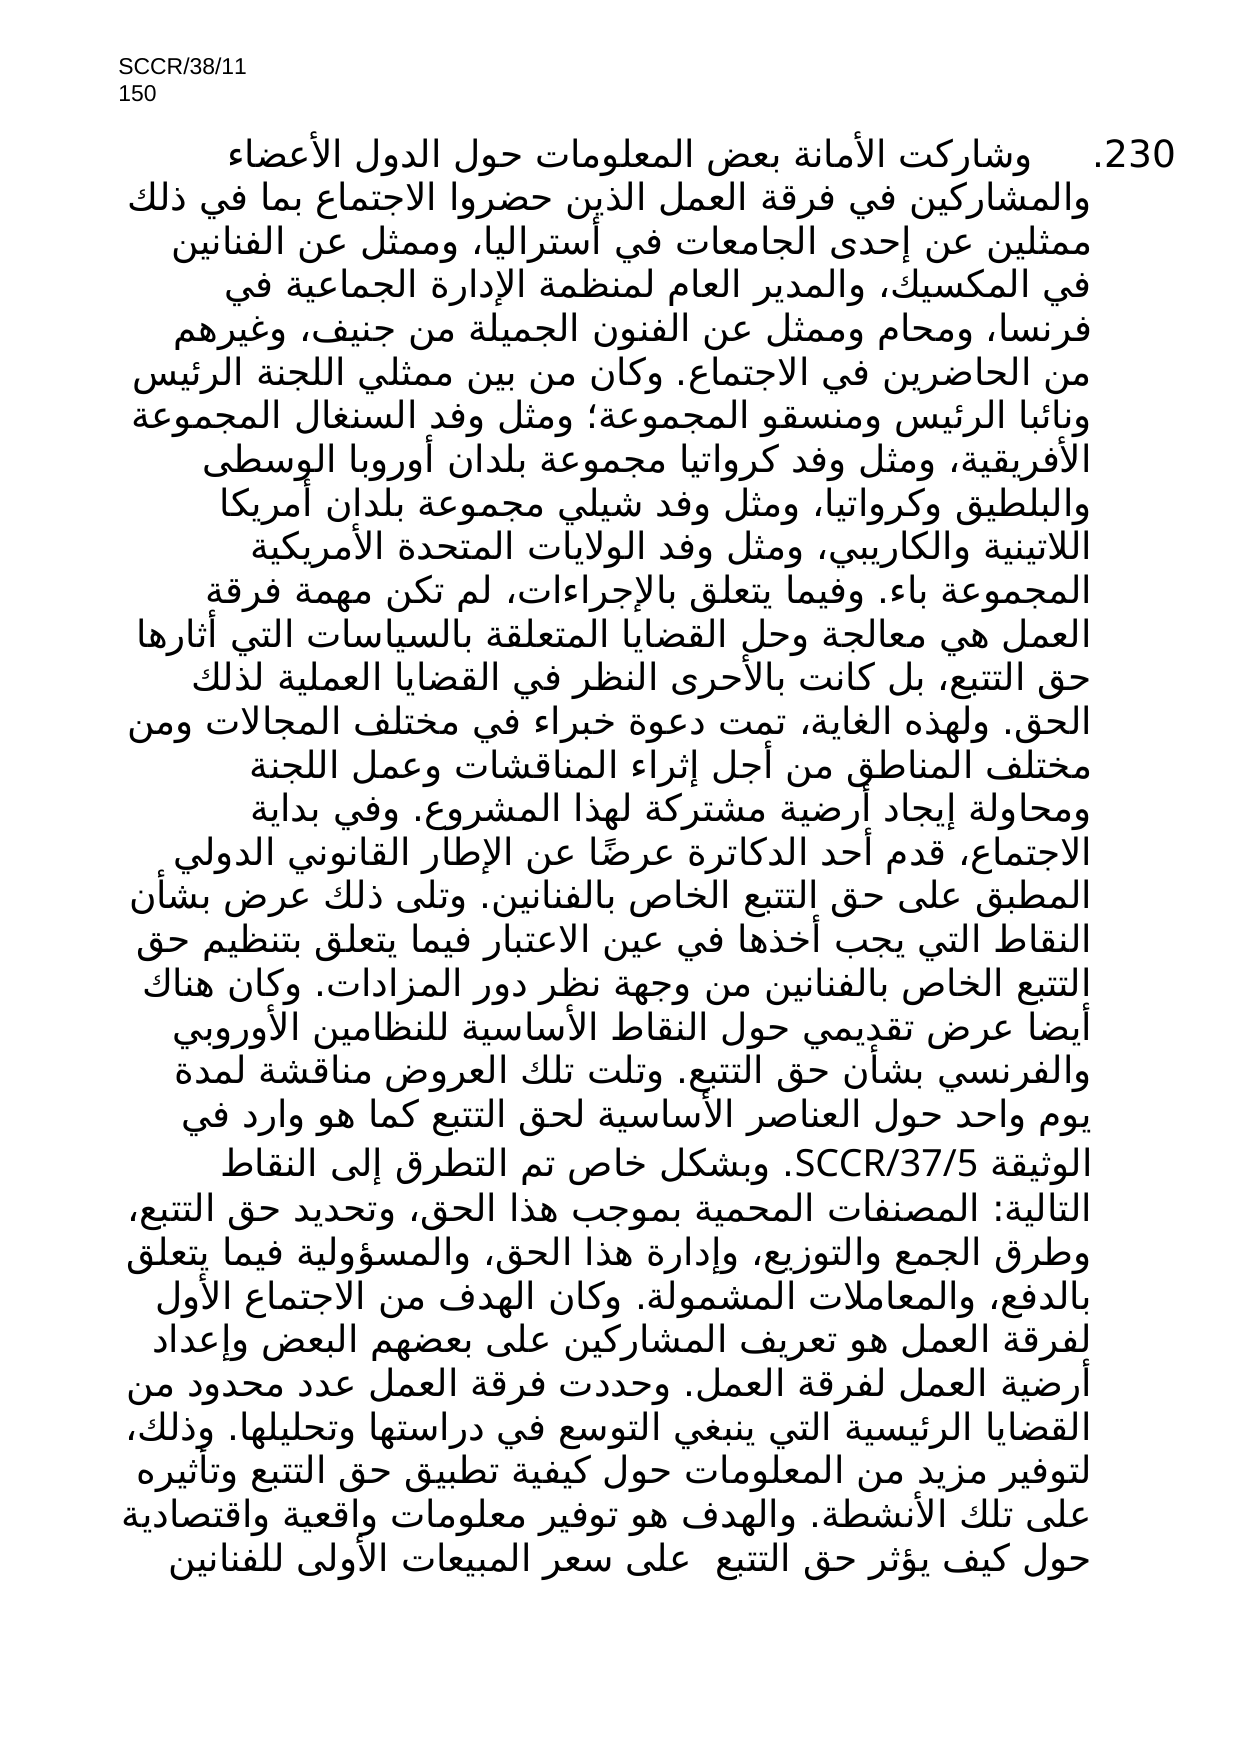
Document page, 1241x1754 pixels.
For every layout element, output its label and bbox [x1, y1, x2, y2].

list [118, 132, 1092, 1580]
